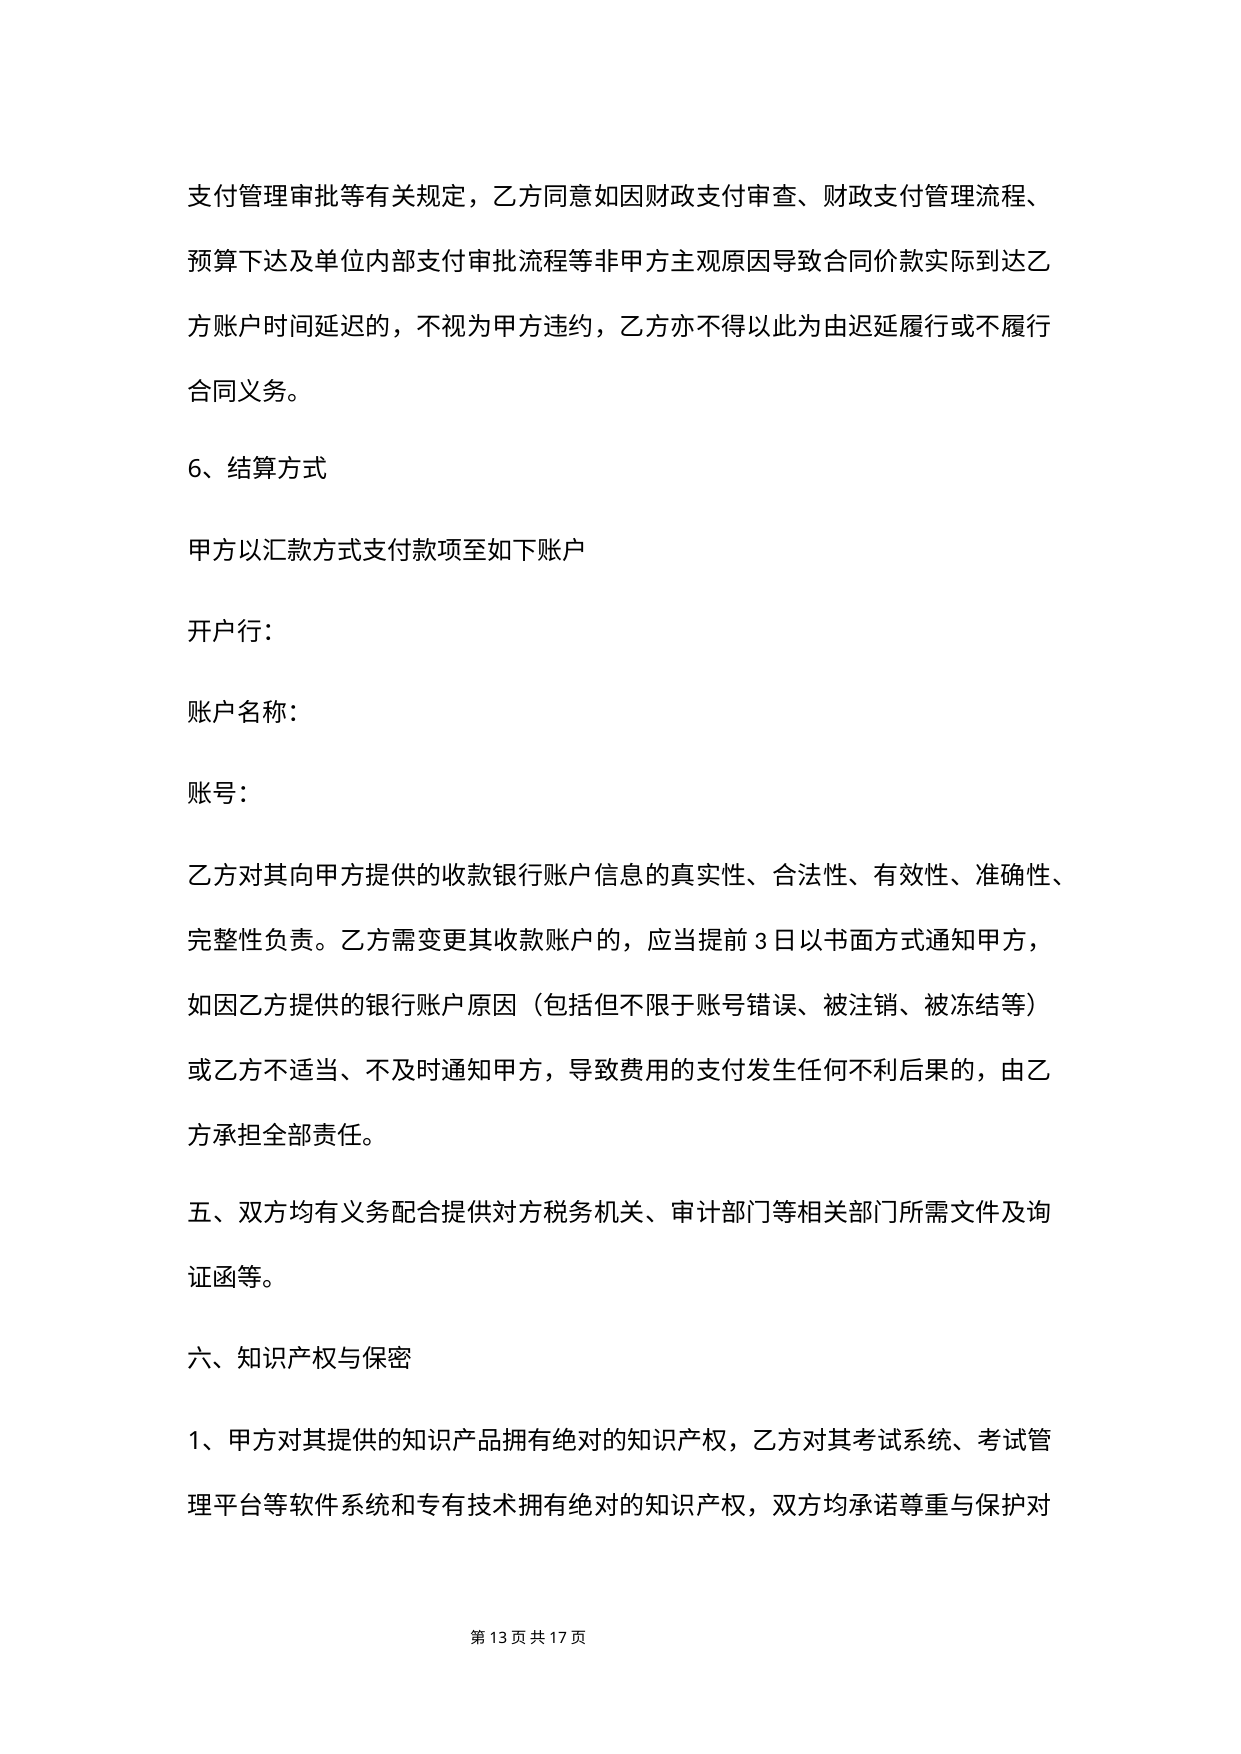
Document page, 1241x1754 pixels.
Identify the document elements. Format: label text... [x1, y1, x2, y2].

text 开户行： [187, 597, 1053, 662]
text 账号： [187, 759, 1053, 824]
text 乙方对其向甲方提供的收款银行账户信息的真实性、合法性、有效性、准确性、完整性负责。乙方需变更其收款账户的，应当提前3日以书面方式通知甲方，如因乙方提供的银行账户原因（包括但不限于账号错误、被注销、被冻结等）或乙方不适当、不及时通知甲方，导致费用的支付发生任何不利后果的，由乙方承担全部责任。 [187, 841, 1053, 1166]
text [187, 1406, 1053, 1536]
text 账户名称： [187, 678, 1053, 743]
text 六、知识产权与保密 [187, 1324, 1053, 1389]
text 五、双方均有义务配合提供対方税务机关、审计部门等相关部门所需文件及询证函等。 [187, 1178, 1053, 1308]
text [187, 162, 1053, 422]
text 6、结算方式 [187, 434, 1053, 499]
text 甲方以汇款方式支付款项至如下账户 [187, 516, 1053, 581]
